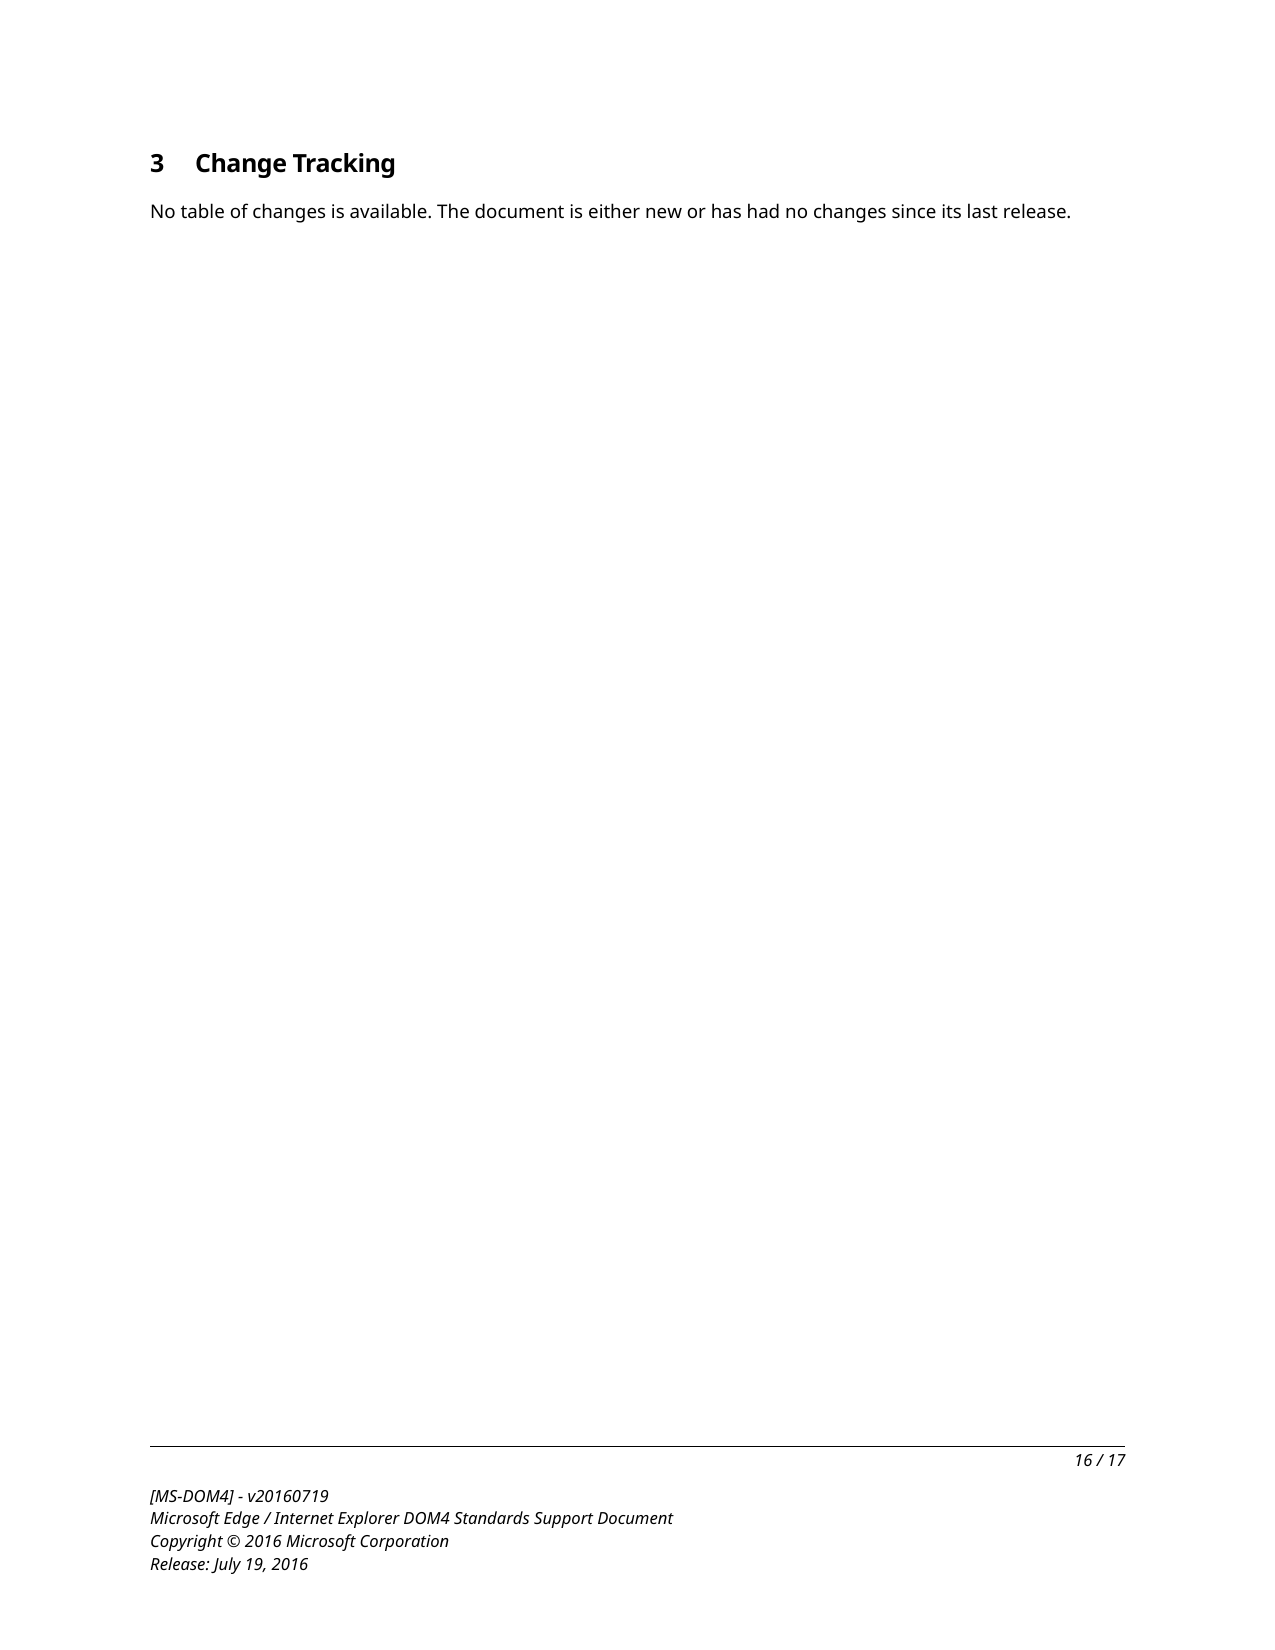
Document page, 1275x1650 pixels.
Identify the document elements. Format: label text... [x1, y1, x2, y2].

text No table of changes is available. The document is either new or has had no changes since its last release. [150, 199, 1125, 224]
subtitle Change Tracking [150, 146, 1125, 180]
